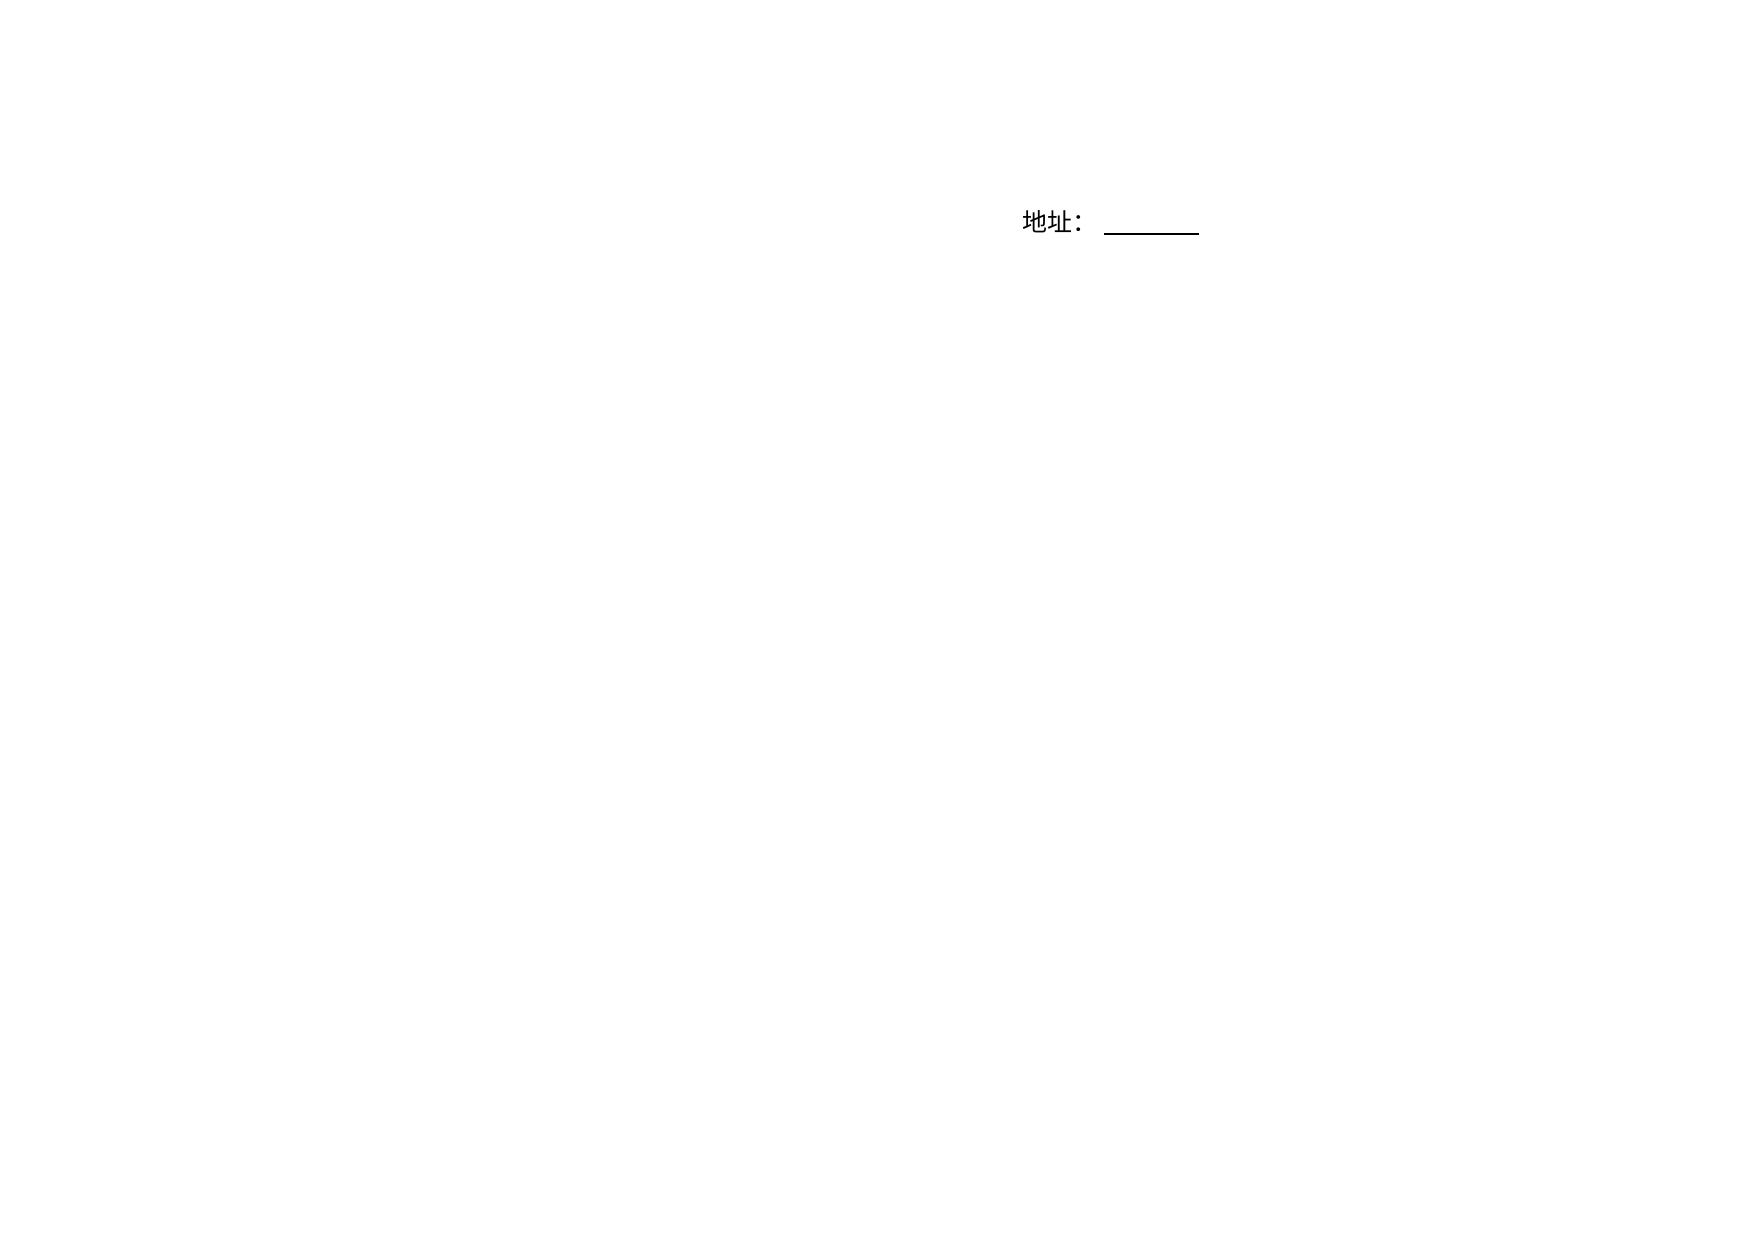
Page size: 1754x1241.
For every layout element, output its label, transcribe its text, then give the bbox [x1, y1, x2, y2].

text 地址： [150, 187, 1590, 254]
